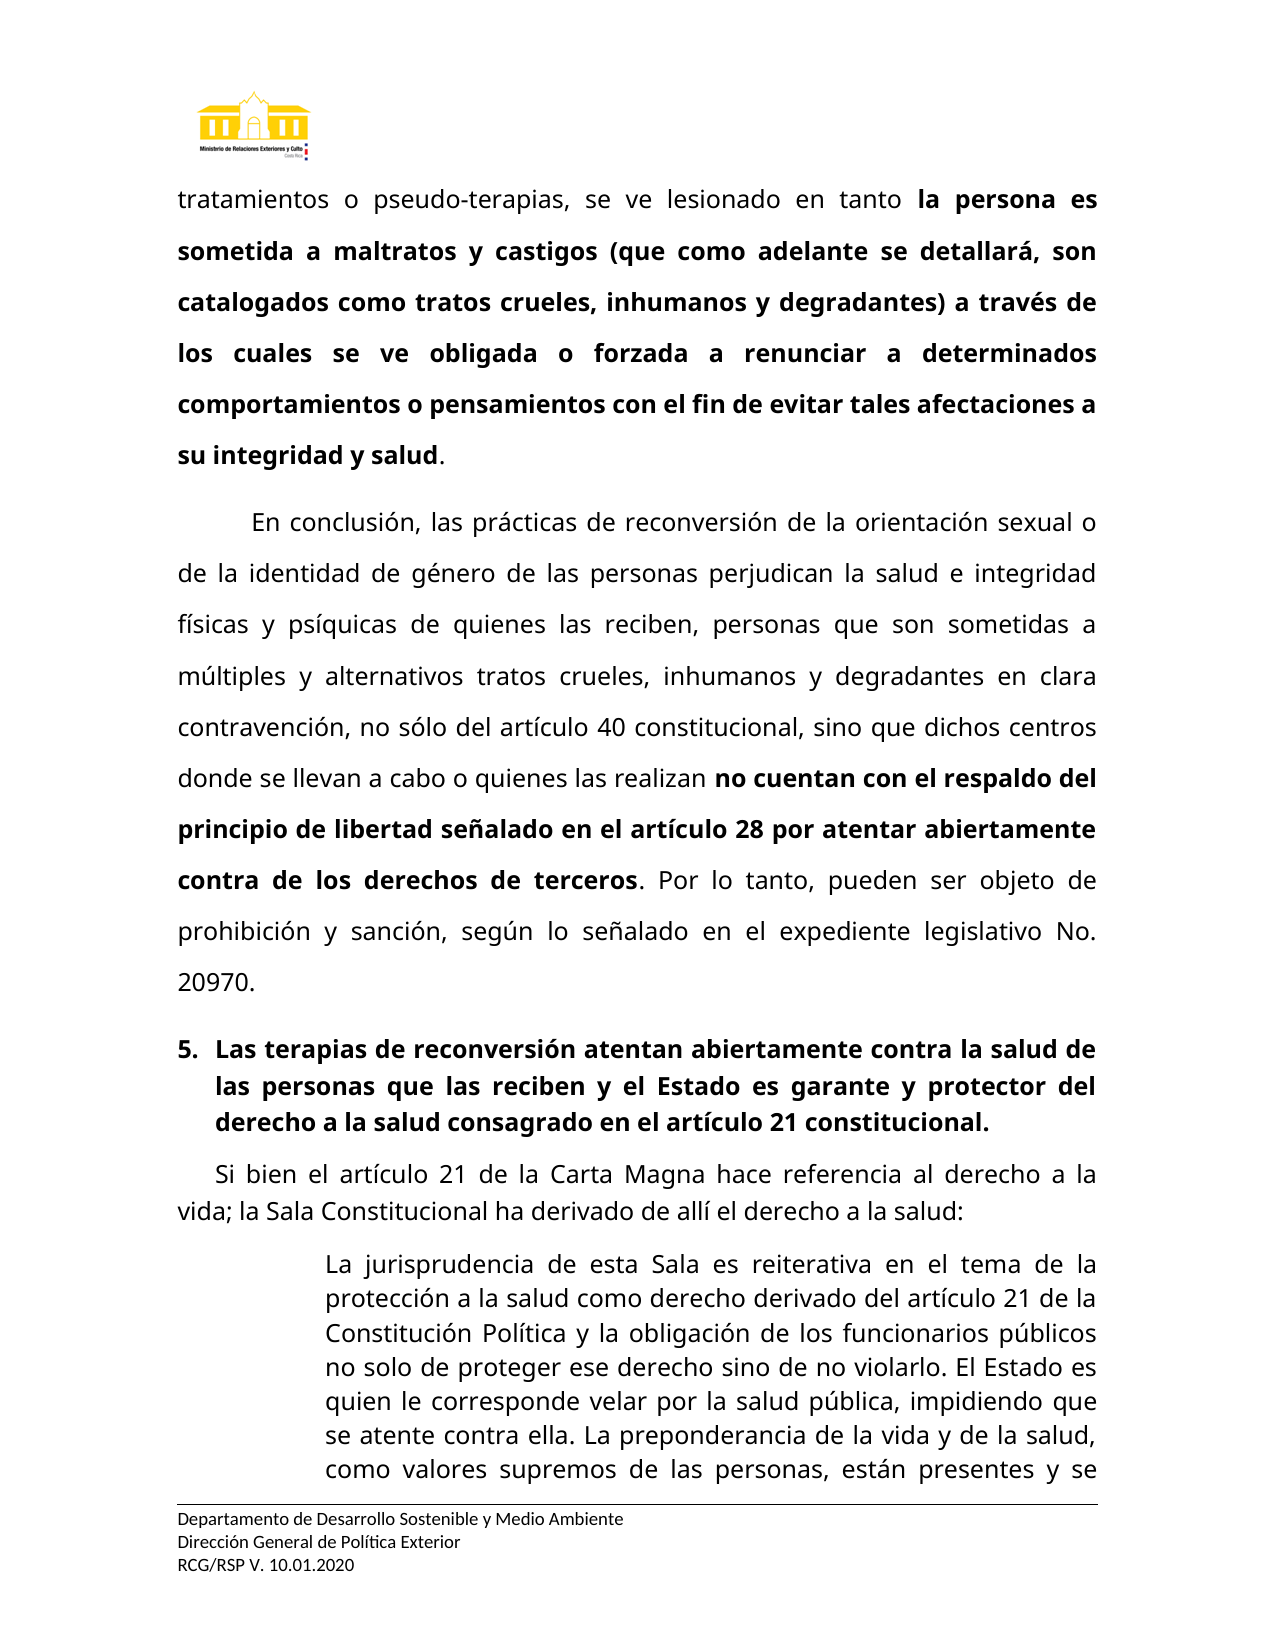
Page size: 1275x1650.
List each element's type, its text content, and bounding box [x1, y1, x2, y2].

list Las terapias de reconversión atentan abiertamente contra la salud de las personas que las reciben y el Estado es garante y protector del derecho a la salud consagrado en el artículo 21 constitucional. [177, 1032, 1098, 1138]
text Si bien el artículo 21 de la Carta Magna hace referencia al derecho a la vida; la Sala Constitucional ha derivado de allí el derecho a la salud: [177, 1157, 1098, 1228]
text En conclusión, las prácticas de reconversión de la orientación sexual o de la identidad de género de las personas perjudican la salud e integridad físicas y psíquicas de quienes las reciben, personas que son sometidas a múltiples y alternativos tratos crueles, inhumanos y degradantes en clara contravención, no sólo del artículo 40 constitucional, sino que dichos centros donde se llevan a cabo o quienes las realizan no cuentan con el respaldo del principio de libertad señalado en el artículo 28 por atentar abiertamente contra de los derechos de terceros. Por lo tanto, pueden ser objeto de prohibición y sanción, según lo señalado en el expediente legislativo No. 20970. [177, 505, 1098, 998]
picture [177, 73, 332, 182]
